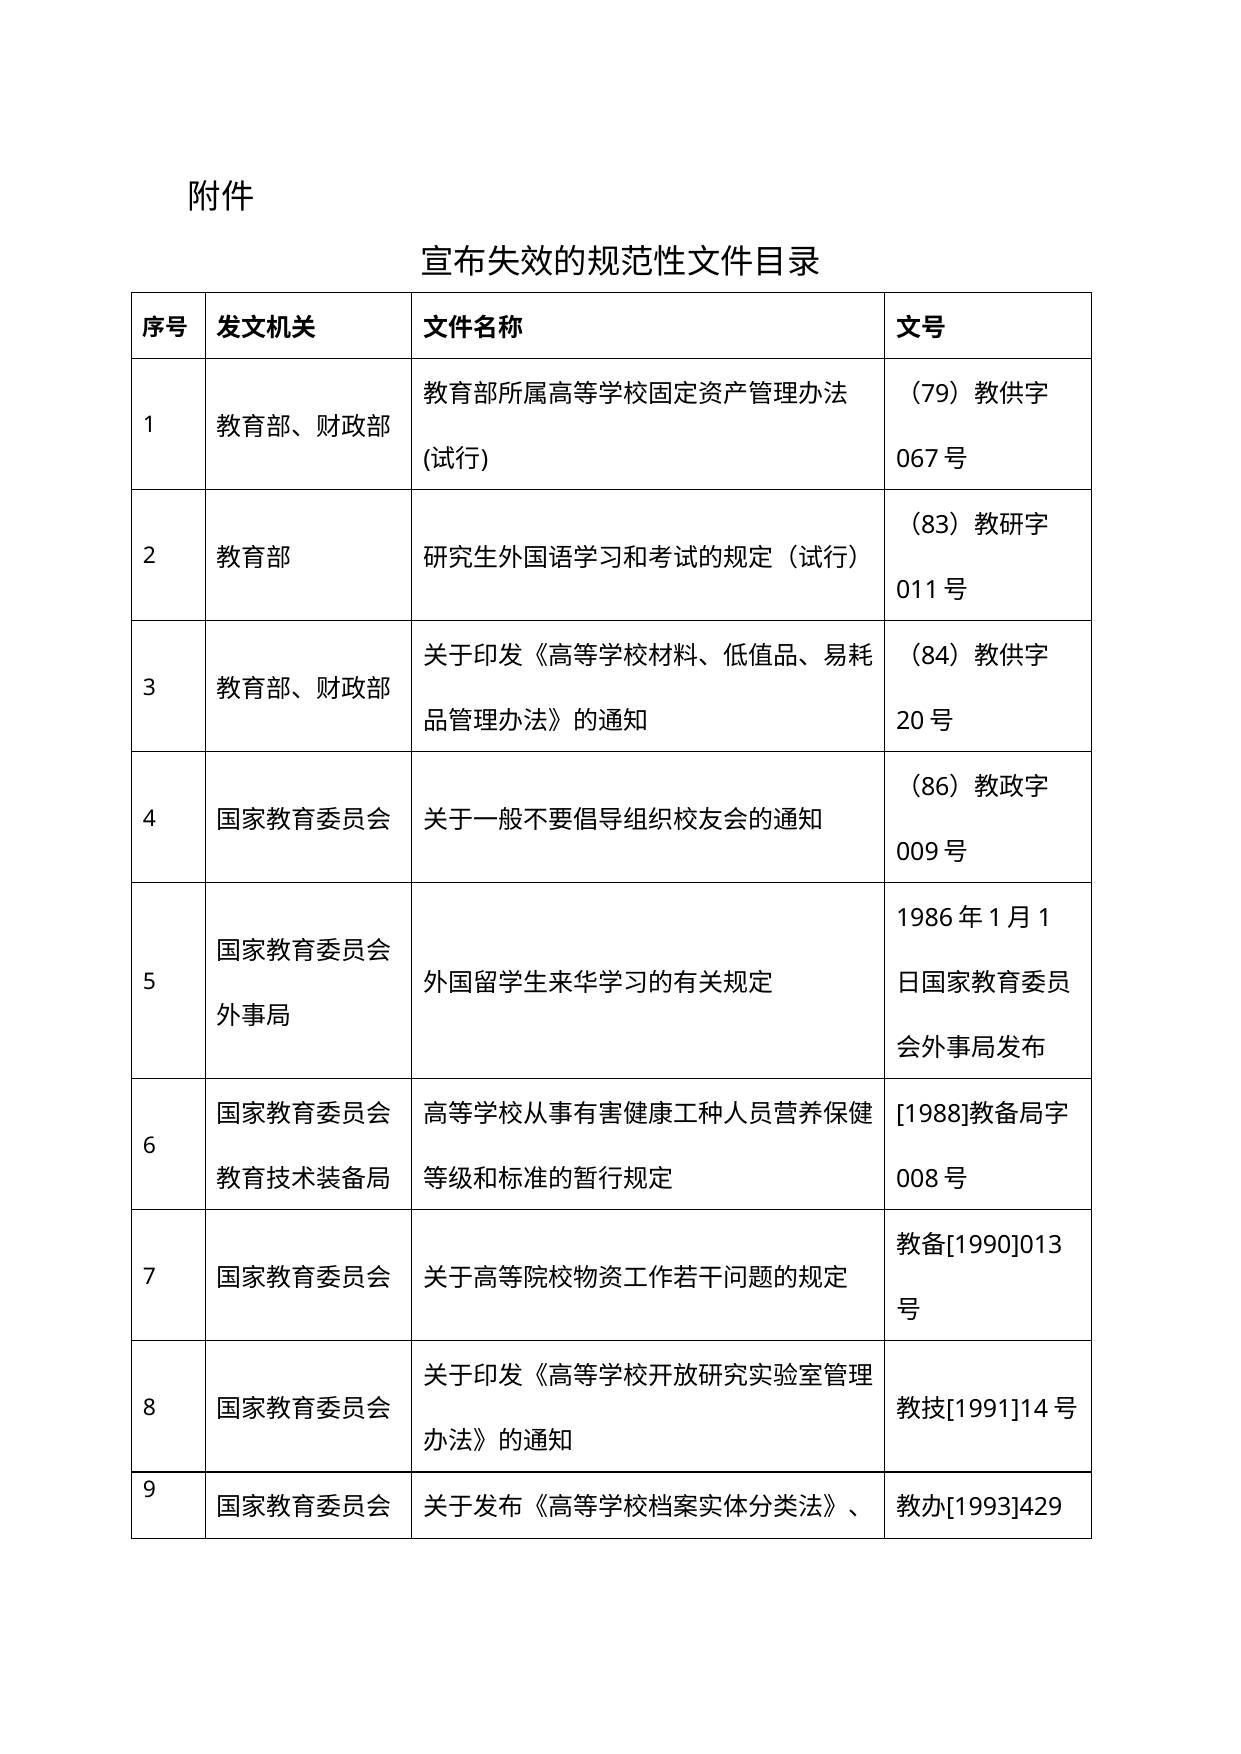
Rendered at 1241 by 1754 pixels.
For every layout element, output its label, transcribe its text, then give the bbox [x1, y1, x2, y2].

table_cell 1986年1月1日国家教育委员会外事局发布 [885, 883, 1091, 1078]
table_cell 国家教育委员会 [206, 1341, 411, 1471]
table_cell 5 [132, 883, 205, 1078]
table_cell 关于高等院校物资工作若干问题的规定 [412, 1210, 884, 1340]
table_cell 高等学校从事有害健康工种人员营养保健等级和标准的暂行规定 [412, 1079, 884, 1209]
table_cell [412, 1473, 884, 1537]
table_cell 教备[1990]013号 [885, 1210, 1091, 1340]
table_cell （84）教供字20号 [885, 621, 1091, 751]
table_cell 国家教育委员会 [206, 1210, 411, 1340]
table_cell 7 [132, 1210, 205, 1340]
table_cell 教育部、财政部 [206, 621, 411, 751]
table_cell 国家教育委员会教育技术装备局 [206, 1079, 411, 1209]
table_cell 国家教育委员会 [206, 1473, 411, 1537]
table_cell 教育部所属高等学校固定资产管理办法(试行) [412, 359, 884, 489]
table_header 发文机关 [206, 293, 411, 358]
table_cell 2 [132, 490, 205, 620]
table_header 文号 [885, 293, 1091, 358]
table_cell 教技[1991]14号 [885, 1341, 1091, 1471]
table_cell 1 [132, 359, 205, 489]
table_cell （79）教供字067号 [885, 359, 1091, 489]
table_cell 外国留学生来华学习的有关规定 [412, 883, 884, 1078]
table_cell 8 [132, 1341, 205, 1471]
table_cell 4 [132, 752, 205, 882]
table_cell 国家教育委员会外事局 [206, 883, 411, 1078]
table_cell 关于一般不要倡导组织校友会的通知 [412, 752, 884, 882]
text 宣布失效的规范性文件目录 [187, 227, 1053, 292]
text 附件 [187, 162, 1053, 227]
table_header 序号 [132, 293, 205, 358]
table_cell 关于印发《高等学校开放研究实验室管理办法》的通知 [412, 1341, 884, 1471]
table_cell （83）教研字011号 [885, 490, 1091, 620]
table_cell 教育部 [206, 490, 411, 620]
table_cell 9 [132, 1473, 205, 1537]
table_cell 研究生外国语学习和考试的规定（试行） [412, 490, 884, 620]
table_cell 国家教育委员会 [206, 752, 411, 882]
table_cell 6 [132, 1079, 205, 1209]
table_cell 3 [132, 621, 205, 751]
table_cell 教育部、财政部 [206, 359, 411, 489]
table_cell 教办[1993]429号 [885, 1473, 1091, 1537]
table_header 文件名称 [412, 293, 884, 358]
table_cell 关于印发《高等学校材料、低值品、易耗品管理办法》的通知 [412, 621, 884, 751]
table_cell [1988]教备局字008号 [885, 1079, 1091, 1209]
table_cell （86）教政字009号 [885, 752, 1091, 882]
